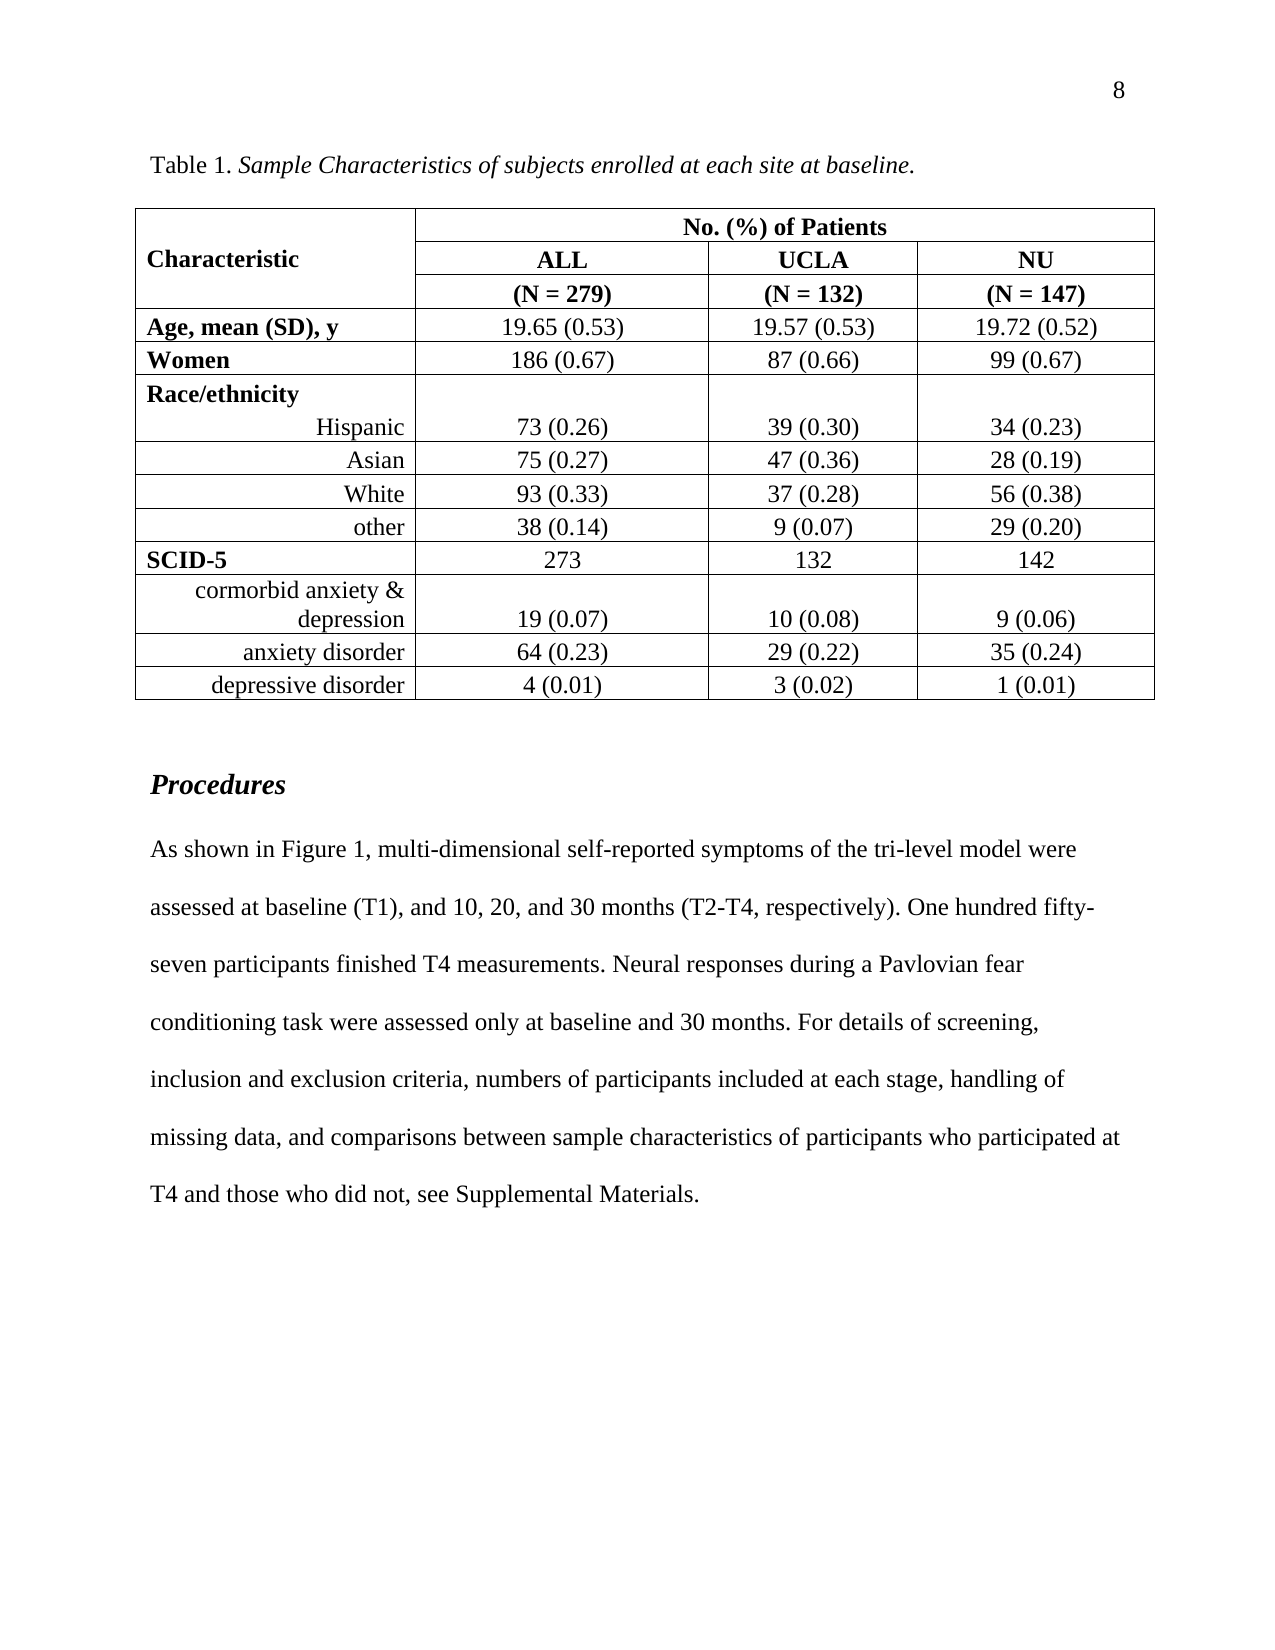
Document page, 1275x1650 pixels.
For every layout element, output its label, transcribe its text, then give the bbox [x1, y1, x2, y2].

table_cell NU [918, 242, 1154, 274]
table_cell 35 (0.24) [918, 634, 1154, 666]
table_cell 28 (0.19) [918, 442, 1154, 474]
table_cell (N = 132) [709, 275, 917, 307]
table_cell 3 (0.02) [709, 667, 917, 699]
table_cell (N = 147) [918, 275, 1154, 307]
table_cell 87 (0.66) [709, 342, 917, 374]
table_cell 19 (0.07) [416, 575, 708, 633]
table_cell Women [136, 342, 415, 374]
table_cell UCLA [709, 242, 917, 274]
text Table 1. Sample Characteristics of subjects enrolled at each site at baseline. [150, 150, 1125, 179]
table_cell [709, 375, 917, 407]
table_cell 29 (0.20) [918, 509, 1154, 541]
table_cell 4 (0.01) [416, 667, 708, 699]
table_cell Asian [136, 442, 415, 474]
table_cell SCID-5 [136, 542, 415, 574]
table_cell 29 (0.22) [709, 634, 917, 666]
table_cell 38 (0.14) [416, 509, 708, 541]
table_cell 93 (0.33) [416, 475, 708, 507]
table_cell ALL [416, 242, 708, 274]
text Procedures [150, 767, 1125, 801]
table_cell cormorbid anxiety & depression [136, 575, 415, 633]
table_cell Age, mean (SD), y [136, 309, 415, 341]
table_header Characteristic [136, 209, 415, 307]
table_cell Race/ethnicity [136, 375, 415, 407]
table_cell 19.72 (0.52) [918, 309, 1154, 341]
text As shown in Figure 1, multi-dimensional self-reported symptoms of the tri-level model were assessed at baseline (T1), and 10, 20, and 30 months (T2-T4, respectively). One hundred fifty-seven participants finished T4 measurements. Neural responses during a Pavlovian fear conditioning task were assessed only at baseline and 30 months. For details of screening, inclusion and exclusion criteria, numbers of participants included at each stage, handling of missing data, and comparisons between sample characteristics of participants who participated at T4 and those who did not, see Supplemental Materials. [150, 834, 1125, 1208]
table_cell 9 (0.06) [918, 575, 1154, 633]
table_cell 19.65 (0.53) [416, 309, 708, 341]
table_cell 39 (0.30) [709, 409, 917, 441]
table_cell White [136, 475, 415, 507]
table_cell (N = 279) [416, 275, 708, 307]
table_cell 1 (0.01) [918, 667, 1154, 699]
table_header No. (%) of Patients [416, 209, 1154, 241]
table_cell 142 [918, 542, 1154, 574]
table_cell depressive disorder [136, 667, 415, 699]
table_cell Hispanic [136, 409, 415, 441]
table_cell [416, 375, 708, 407]
table_cell 34 (0.23) [918, 409, 1154, 441]
table_cell other [136, 509, 415, 541]
table_cell 64 (0.23) [416, 634, 708, 666]
table_cell 75 (0.27) [416, 442, 708, 474]
table_cell [918, 375, 1154, 407]
table_cell 73 (0.26) [416, 409, 708, 441]
table_cell 132 [709, 542, 917, 574]
table_cell 56 (0.38) [918, 475, 1154, 507]
table_cell 186 (0.67) [416, 342, 708, 374]
table_cell 37 (0.28) [709, 475, 917, 507]
table_cell 9 (0.07) [709, 509, 917, 541]
table_cell 10 (0.08) [709, 575, 917, 633]
table_cell 47 (0.36) [709, 442, 917, 474]
table_cell 99 (0.67) [918, 342, 1154, 374]
table_cell 19.57 (0.53) [709, 309, 917, 341]
table_cell 273 [416, 542, 708, 574]
table_cell anxiety disorder [136, 634, 415, 666]
